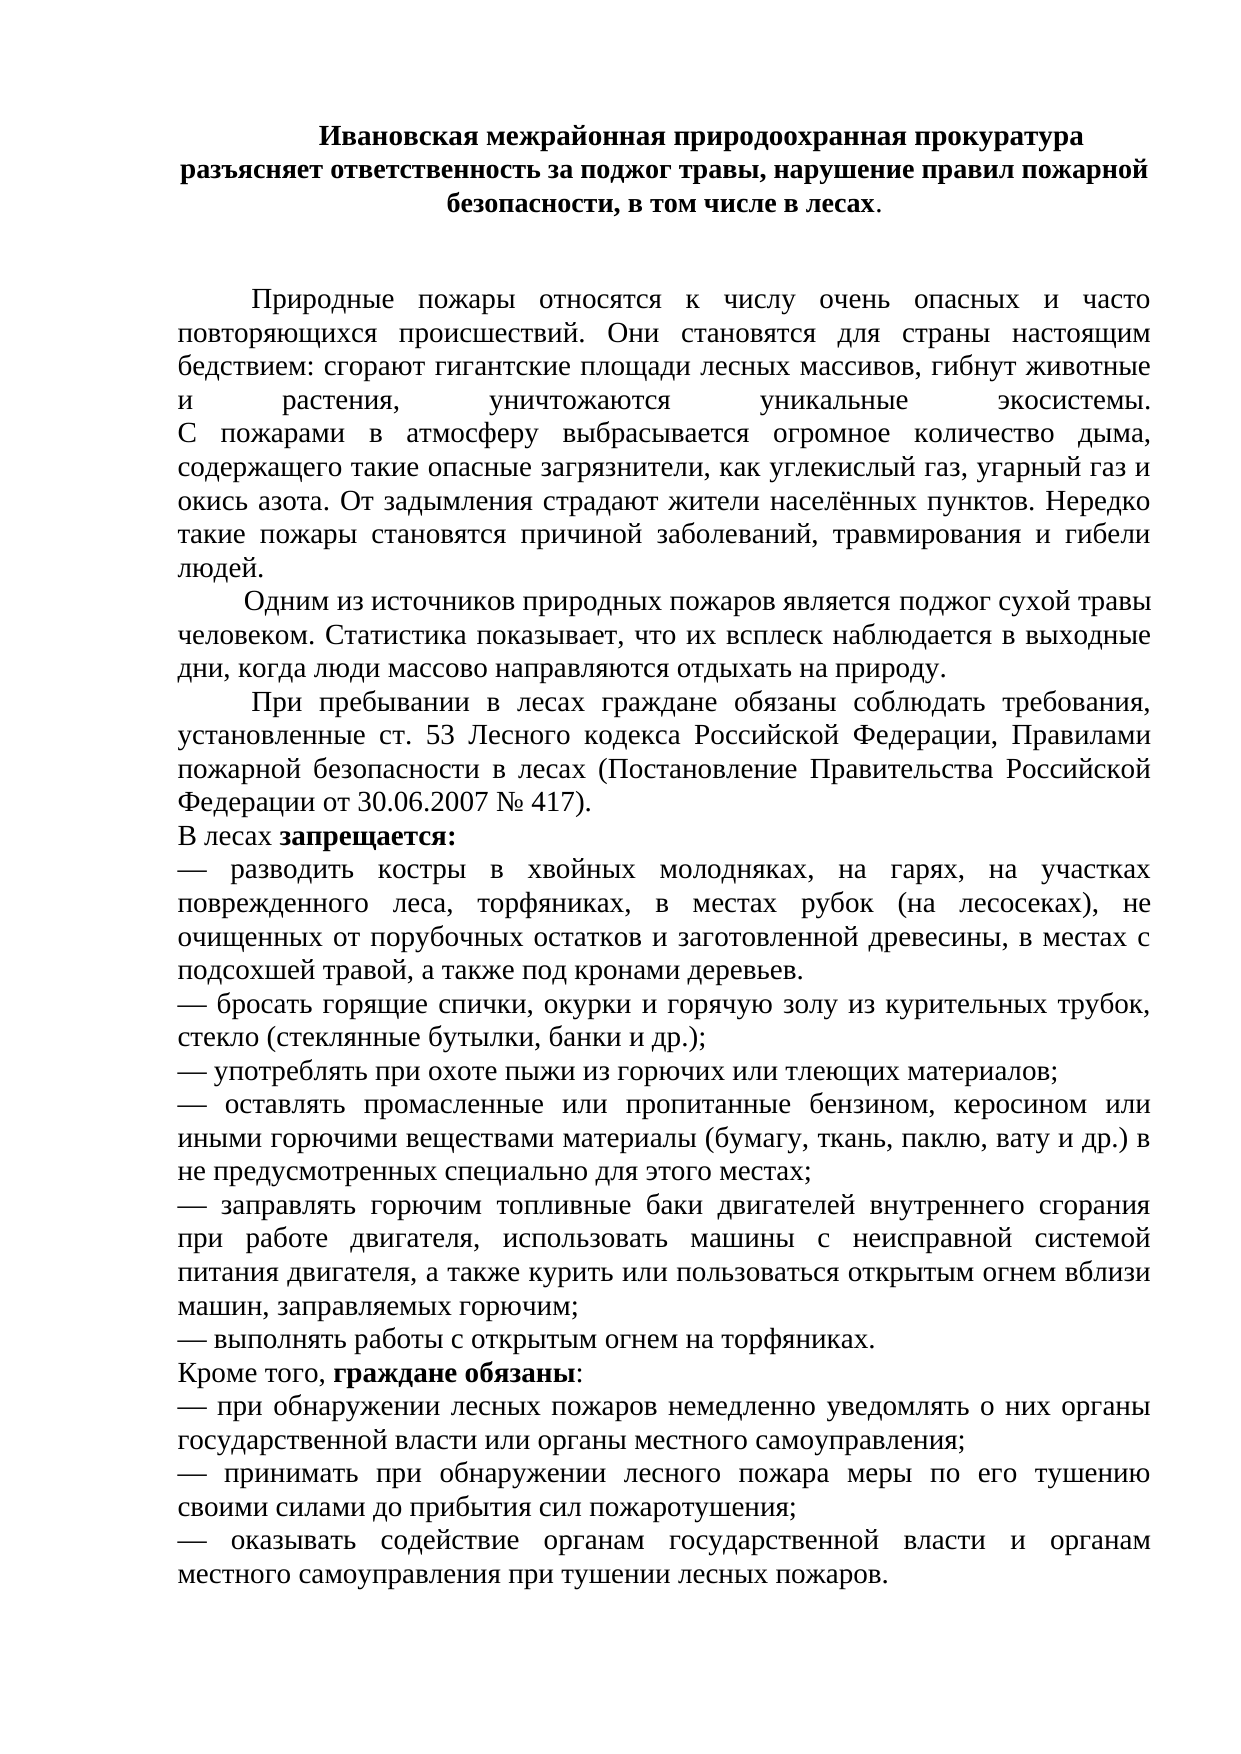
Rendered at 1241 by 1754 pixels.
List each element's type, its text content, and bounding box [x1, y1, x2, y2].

text — выполнять работы с открытым огнем на торфяниках. [177, 1321, 1152, 1355]
text — оставлять промасленные или пропитанные бензином, керосином или иными горючими веществами материалы (бумагу, ткань, паклю, вату и др.) в не предусмотренных специально для этого местах; [177, 1086, 1152, 1187]
text Кроме того, граждане обязаны: [177, 1355, 1152, 1388]
text Природные пожары относятся к числу очень опасных и часто повторяющихся происшествий. Они становятся для страны настоящим бедствием: сгорают гигантские площади лесных массивов, гибнут животные и растения, уничтожаются уникальные экосистемы. С пожарами в атмосферу выбрасывается огромное количество дыма, содержащего такие опасные загрязнители, как углекислый газ, угарный газ и окись азота. От задымления страдают жители населённых пунктов. Нередко такие пожары становятся причиной заболеваний, травмирования и гибели людей. Одним из источников природных пожаров является поджог сухой травы человеком. Статистика показывает, что их всплеск наблюдается в выходные дни, когда люди массово направляются отдыхать на природу. [177, 281, 1152, 684]
text — бросать горящие спички, окурки и горячую золу из курительных трубок, стекло (стеклянные бутылки, банки и др.); [177, 986, 1152, 1053]
text — при обнаружении лесных пожаров немедленно уведомлять о них органы государственной власти или органы местного самоуправления; [177, 1388, 1152, 1455]
text — разводить костры в хвойных молодняках, на гарях, на участках поврежденного леса, торфяниках, в местах рубок (на лесосеках), не очищенных от порубочных остатков и заготовленной древесины, в местах с подсохшей травой, а также под кронами деревьев. [177, 852, 1152, 986]
subtitle Ивановская межрайонная природоохранная прокуратура разъясняет ответственность за поджог травы, нарушение правил пожарной безопасности, в том числе в лесах. [177, 118, 1152, 219]
text — заправлять горючим топливные баки двигателей внутреннего сгорания при работе двигателя, использовать машины с неисправной системой питания двигателя, а также курить или пользоваться открытым огнем вблизи машин, заправляемых горючим; [177, 1187, 1152, 1321]
text — оказывать содействие органам государственной власти и органам местного самоуправления при тушении лесных пожаров. [177, 1522, 1152, 1589]
text При пребывании в лесах граждане обязаны соблюдать требования, установленные ст. 53 Лесного кодекса Российской Федерации, Правилами пожарной безопасности в лесах (Постановление Правительства Российской Федерации от 30.06.2007 № 417). [177, 684, 1152, 818]
text В лесах запрещается: [177, 818, 1152, 852]
text — принимать при обнаружении лесного пожара меры по его тушению своими силами до прибытия сил пожаротушения; [177, 1455, 1152, 1522]
text — употреблять при охоте пыжи из горючих или тлеющих материалов; [177, 1053, 1152, 1086]
